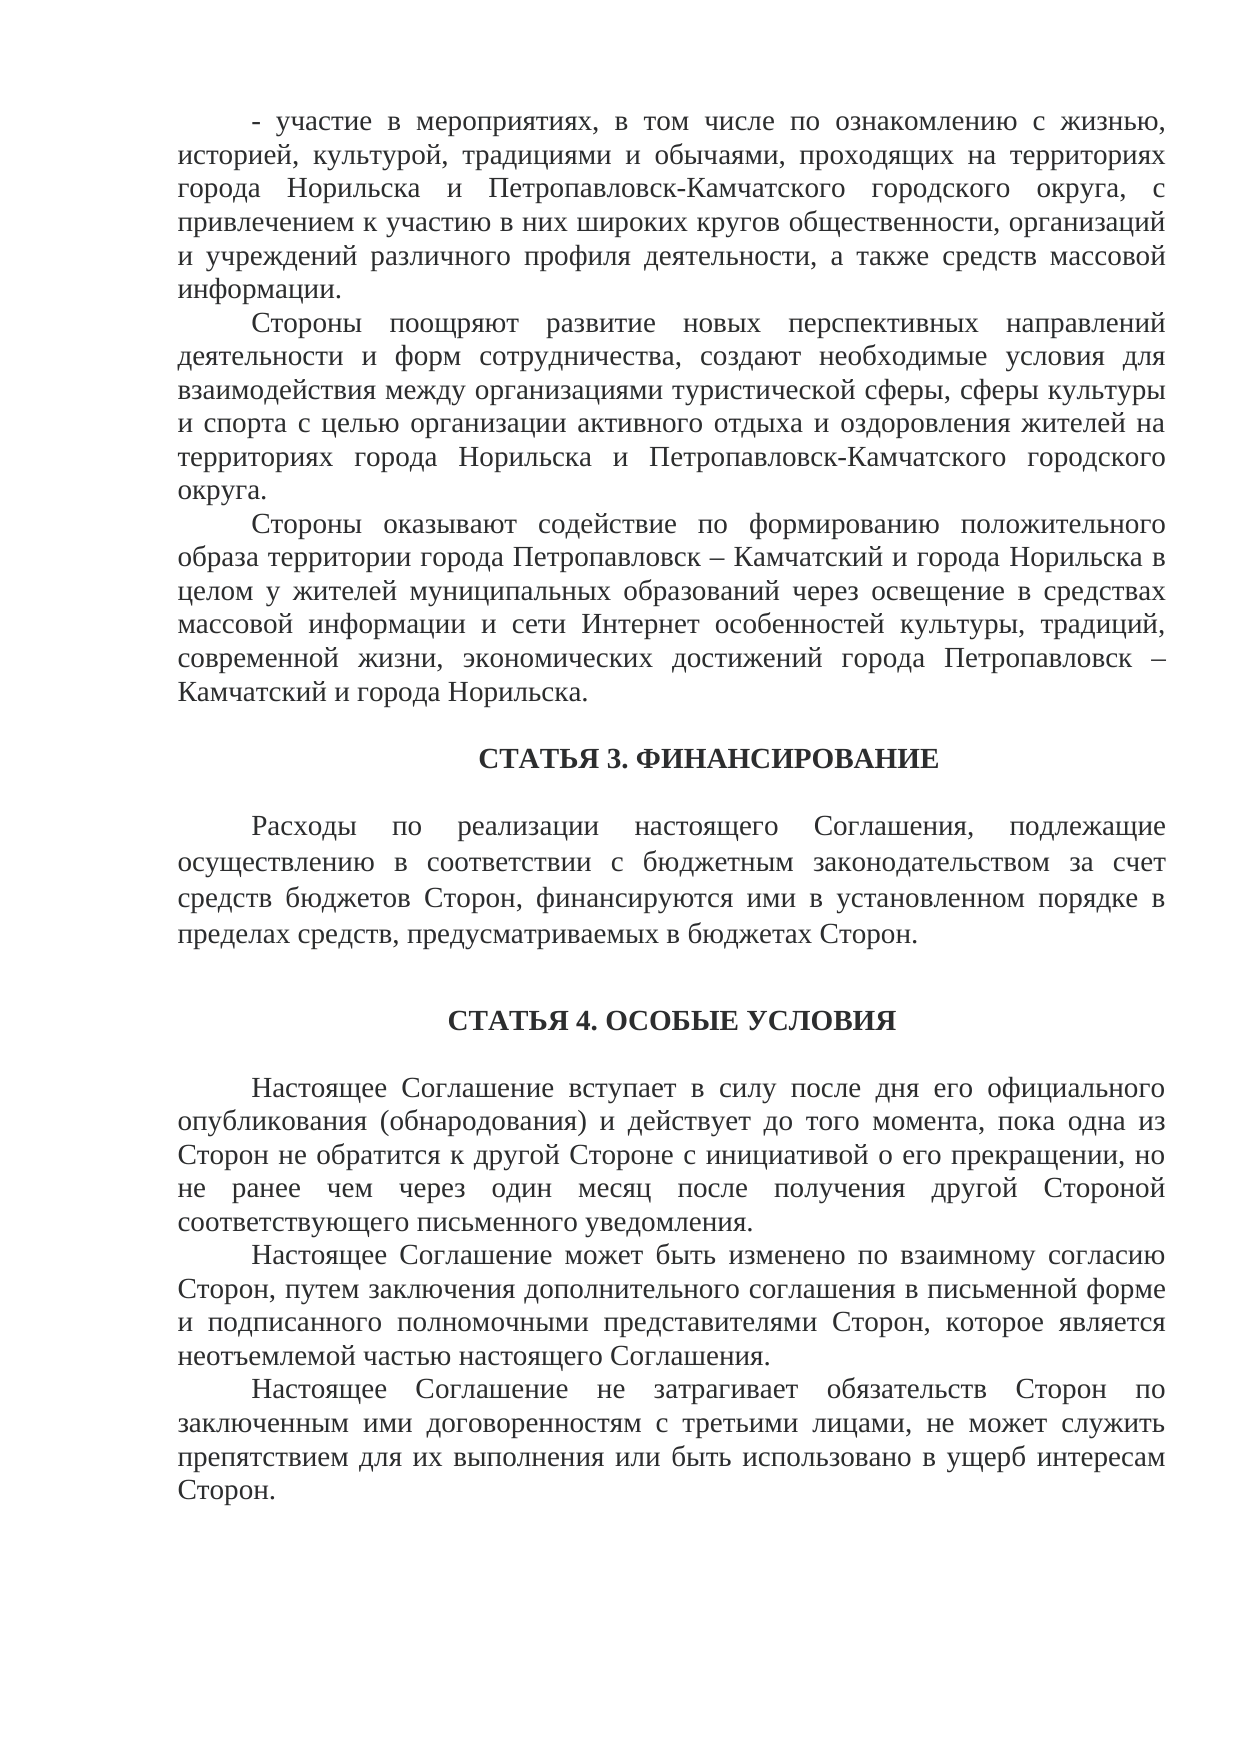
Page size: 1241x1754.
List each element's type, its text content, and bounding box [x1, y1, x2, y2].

text - участие в мероприятиях, в том числе по ознакомлению с жизнью, историей, культурой, традициями и обычаями, проходящих на территориях города Норильска и Петропавловск-Камчатского городского округа, с привлечением к участию в них широких кругов общественности, организаций и учреждений различного профиля деятельности, а также средств массовой информации. [177, 103, 1167, 305]
text Настоящее Соглашение вступает в силу после дня его официального опубликования (обнародования) и действует до того момента, пока одна из Сторон не обратится к другой Стороне с инициативой о его прекращении, но не ранее чем через один месяц после получения другой Стороной соответствующего письменного уведомления. [177, 1070, 1167, 1237]
text СТАТЬЯ 3. ФИНАНСИРОВАНИЕ [177, 741, 1167, 774]
text Стороны поощряют развитие новых перспективных направлений деятельности и форм сотрудничества, создают необходимые условия для взаимодействия между организациями туристической сферы, сферы культуры и спорта с целью организации активного отдыха и оздоровления жителей на территориях города Норильска и Петропавловск-Камчатского городского округа. [177, 305, 1167, 506]
text Настоящее Соглашение не затрагивает обязательств Сторон по заключенным ими договоренностям с третьими лицами, не может служить препятствием для их выполнения или быть использовано в ущерб интересам Сторон. [177, 1372, 1167, 1506]
text Стороны оказывают содействие по формированию положительного образа территории города Петропавловск – Камчатский и города Норильска в целом у жителей муниципальных образований через освещение в средствах массовой информации и сети Интернет особенностей культуры, традиций, современной жизни, экономических достижений города Петропавловск – Камчатский и города Норильска. [177, 506, 1167, 707]
text СТАТЬЯ 4. ОСОБЫЕ УСЛОВИЯ [177, 1003, 1167, 1036]
text Расходы по реализации настоящего Соглашения, подлежащие осуществлению в соответствии с бюджетным законодательством за счет средств бюджетов Сторон, финансируются ими в установленном порядке в пределах средств, предусматриваемых в бюджетах Сторон. [177, 808, 1167, 950]
text Настоящее Соглашение может быть изменено по взаимному согласию Сторон, путем заключения дополнительного соглашения в письменной форме и подписанного полномочными представителями Сторон, которое является неотъемлемой частью настоящего Соглашения. [177, 1237, 1167, 1372]
